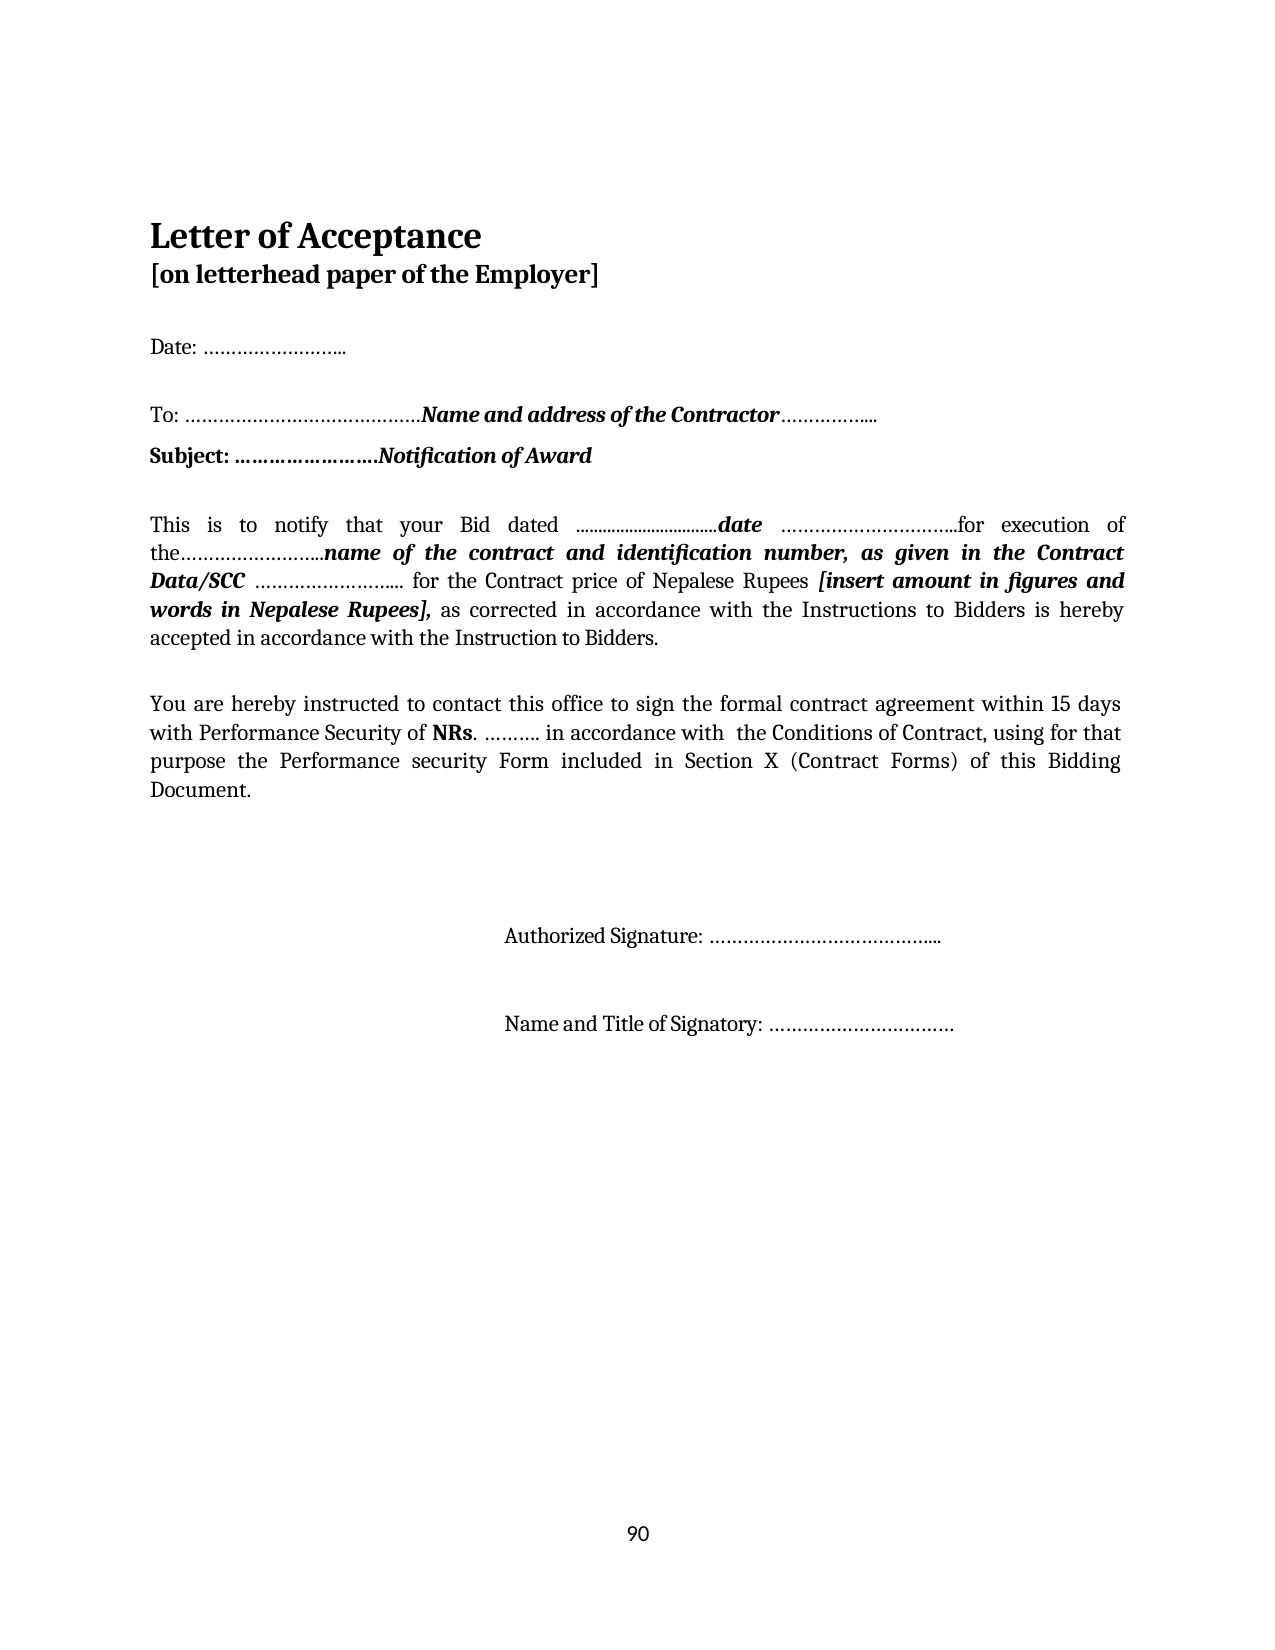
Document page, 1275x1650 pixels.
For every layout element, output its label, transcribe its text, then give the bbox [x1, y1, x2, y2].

text [on letterhead paper of the Employer] [150, 259, 1125, 290]
text To: ……………………………………Name and address of the Contractor……………... [150, 401, 1125, 427]
text Name and Title of Signatory: …………………………… [504, 1010, 1125, 1036]
text Date: …………………….. [150, 334, 1125, 360]
text You are hereby instructed to contact this office to sign the formal contract agreement within 15 days with Performance Security of NRs. ………. in accordance with the Conditions of Contract, using for that purpose the Performance security Form included in Section X (Contract Forms) of this Bidding Document. [150, 691, 1123, 803]
text Letter of Acceptance [150, 213, 1125, 257]
text This is to notify that your Bid dated ................................date …………………………..for execution of the……………………..name of the contract and identification number, as given in the Contract Data/SCC ……………………... for the Contract price of Nepalese Rupees [insert amount in figures and words in Nepalese Rupees], as corrected in accordance with the Instructions to Bidders is hereby accepted in accordance with the Instruction to Bidders. [150, 511, 1125, 652]
text Authorized Signature: …………………………………... [504, 922, 1125, 949]
text Subject: …………………….Notification of Award [150, 442, 1125, 468]
